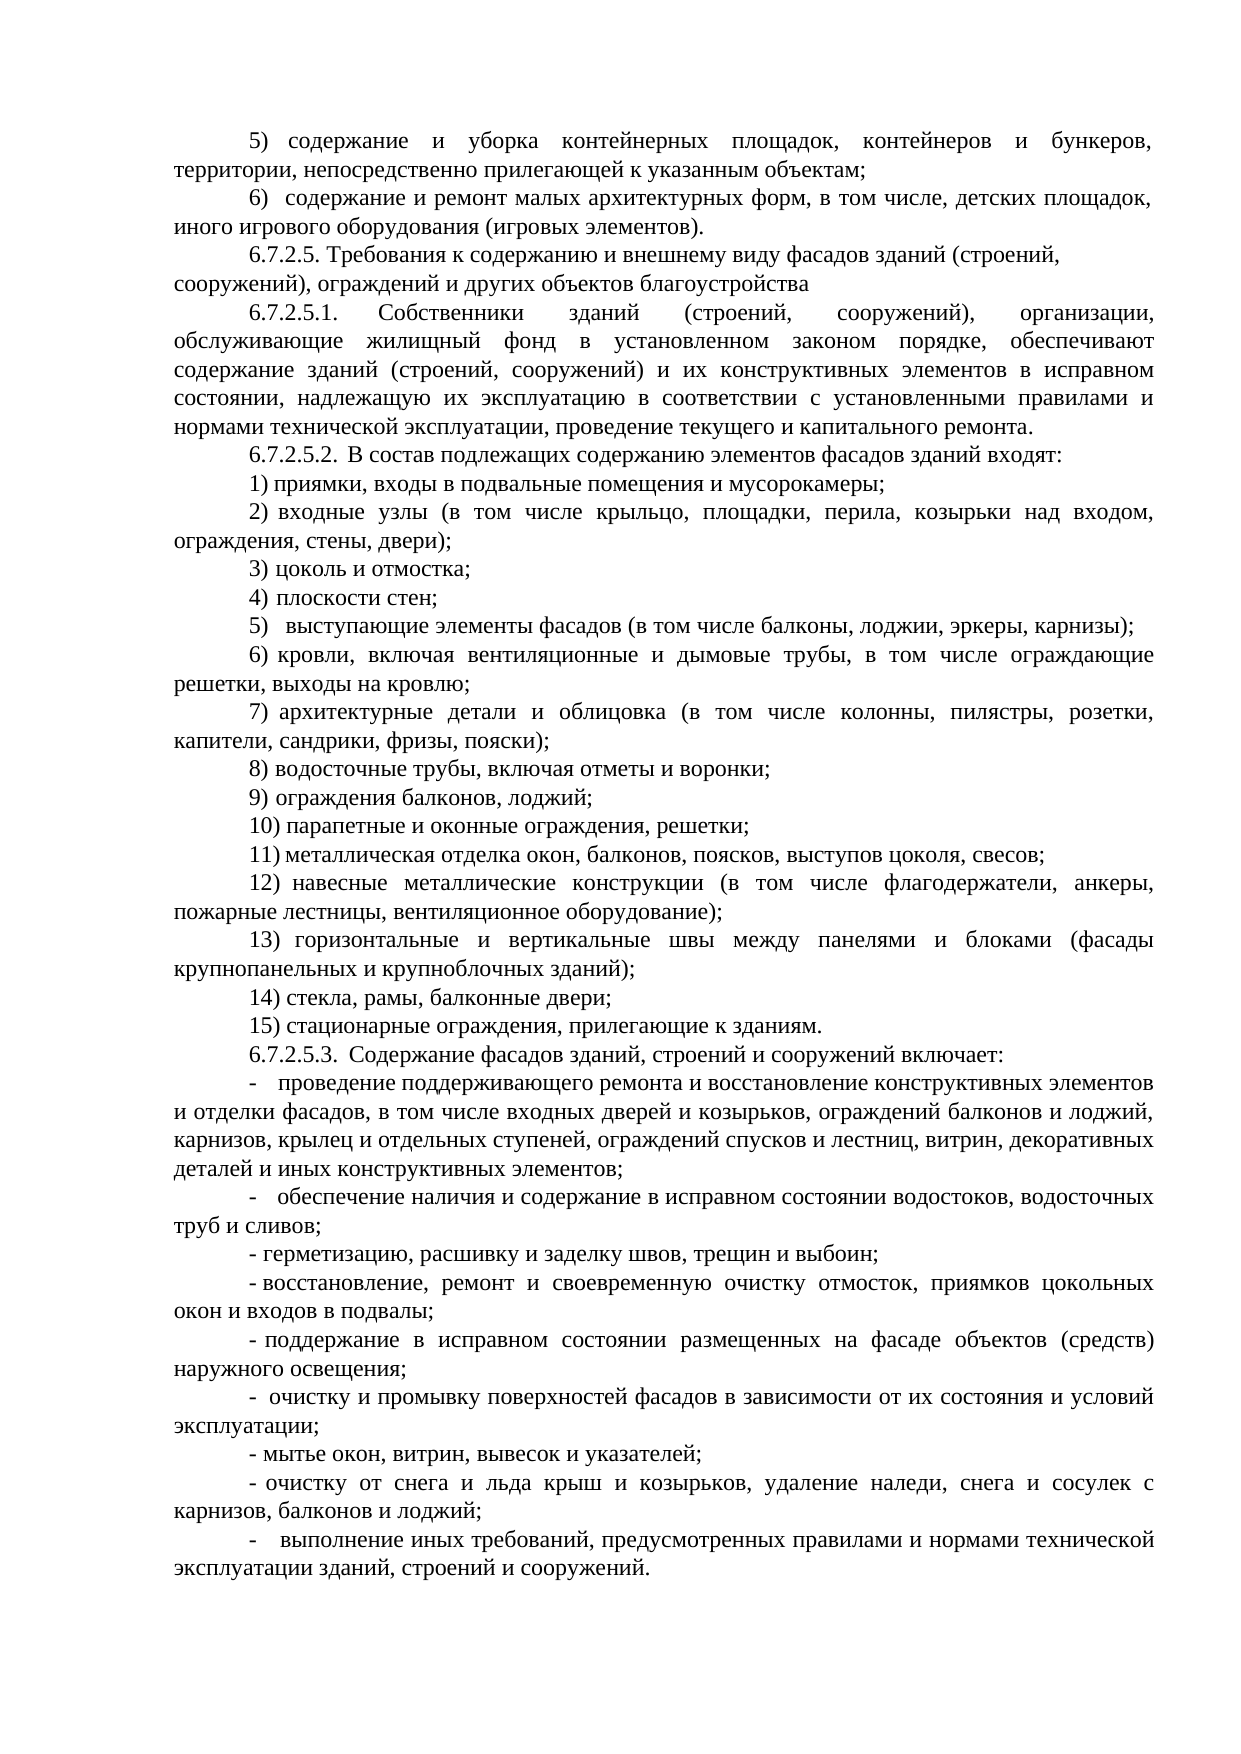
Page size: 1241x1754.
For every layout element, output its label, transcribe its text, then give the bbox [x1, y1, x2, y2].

list входные узлы (в том числе крыльцо, площадки, перила, козырьки над входом, ограждения, стены, двери); [173, 497, 1155, 554]
list содержание и уборка контейнерных площадок, контейнеров и бункеров, территории, непосредственно прилегающей к указанным объектам; [173, 126, 1153, 183]
list стационарные ограждения, прилегающие к зданиям. [173, 1011, 1157, 1039]
list очистку от снега и льда крыш и козырьков, удаление наледи, снега и сосулек с карнизов, балконов и лоджий; [173, 1467, 1155, 1524]
list В состав подлежащих содержанию элементов фасадов зданий входят: [173, 440, 1157, 468]
list стекла, рамы, балконные двери; [173, 982, 1157, 1011]
list навесные металлические конструкции (в том числе флагодержатели, анкеры, пожарные лестницы, вентиляционное оборудование); [173, 868, 1155, 925]
list мытье окон, витрин, вывесок и указателей; [173, 1439, 1157, 1467]
list выполнение иных требований, предусмотренных правилами и нормами технической эксплуатации зданий, строений и сооружений. [173, 1524, 1155, 1581]
text сооружений), ограждений и других объектов благоустройства [173, 268, 1157, 297]
list водосточные трубы, включая отметы и воронки; [173, 754, 1157, 782]
list выступающие элементы фасадов (в том числе балконы, лоджии, эркеры, карнизы); [173, 611, 1155, 639]
list содержание и ремонт малых архитектурных форм, в том числе, детских площадок, иного игрового оборудования (игровых элементов). [173, 183, 1153, 240]
list Собственники зданий (строений, сооружений), организации, обслуживающие жилищный фонд в установленном законом порядке, обеспечивают содержание зданий (строений, сооружений) и их конструктивных элементов в исправном состоянии, надлежащую их эксплуатацию в соответствии с установленными правилами и нормами технической эксплуатации, проведение текущего и капитального ремонта. [173, 297, 1155, 440]
list кровли, включая вентиляционные и дымовые трубы, в том числе ограждающие решетки, выходы на кровлю; [173, 639, 1155, 697]
list архитектурные детали и облицовка (в том числе колонны, пилястры, розетки, капители, сандрики, фризы, пояски); [173, 697, 1155, 754]
list металлическая отделка окон, балконов, поясков, выступов цоколя, свесов; [173, 839, 1157, 868]
list Содержание фасадов зданий, строений и сооружений включает: [173, 1039, 1157, 1068]
list обеспечение наличия и содержание в исправном состоянии водостоков, водосточных труб и сливов; [173, 1182, 1155, 1239]
list приямки, входы в подвальные помещения и мусорокамеры; [173, 468, 1157, 497]
list проведение поддерживающего ремонта и восстановление конструктивных элементов и отделки фасадов, в том числе входных дверей и козырьков, ограждений балконов и лоджий, карнизов, крылец и отдельных ступеней, ограждений спусков и лестниц, витрин, декоративных деталей и иных конструктивных элементов; [173, 1068, 1155, 1182]
list плоскости стен; [173, 582, 1157, 611]
list парапетные и оконные ограждения, решетки; [173, 811, 1157, 839]
list восстановление, ремонт и своевременную очистку отмосток, приямков цокольных окон и входов в подвалы; [173, 1267, 1155, 1324]
list очистку и промывку поверхностей фасадов в зависимости от их состояния и условий эксплуатации; [173, 1382, 1155, 1439]
text 6.7.2.5. Требования к содержанию и внешнему виду фасадов зданий (строений, [173, 240, 1157, 268]
list горизонтальные и вертикальные швы между панелями и блоками (фасады крупнопанельных и крупноблочных зданий); [173, 925, 1155, 982]
list поддержание в исправном состоянии размещенных на фасаде объектов (средств) наружного освещения; [173, 1324, 1155, 1382]
list ограждения балконов, лоджий; [173, 782, 1157, 811]
list герметизацию, расшивку и заделку швов, трещин и выбоин; [173, 1239, 1157, 1267]
list цоколь и отмостка; [173, 554, 1157, 582]
